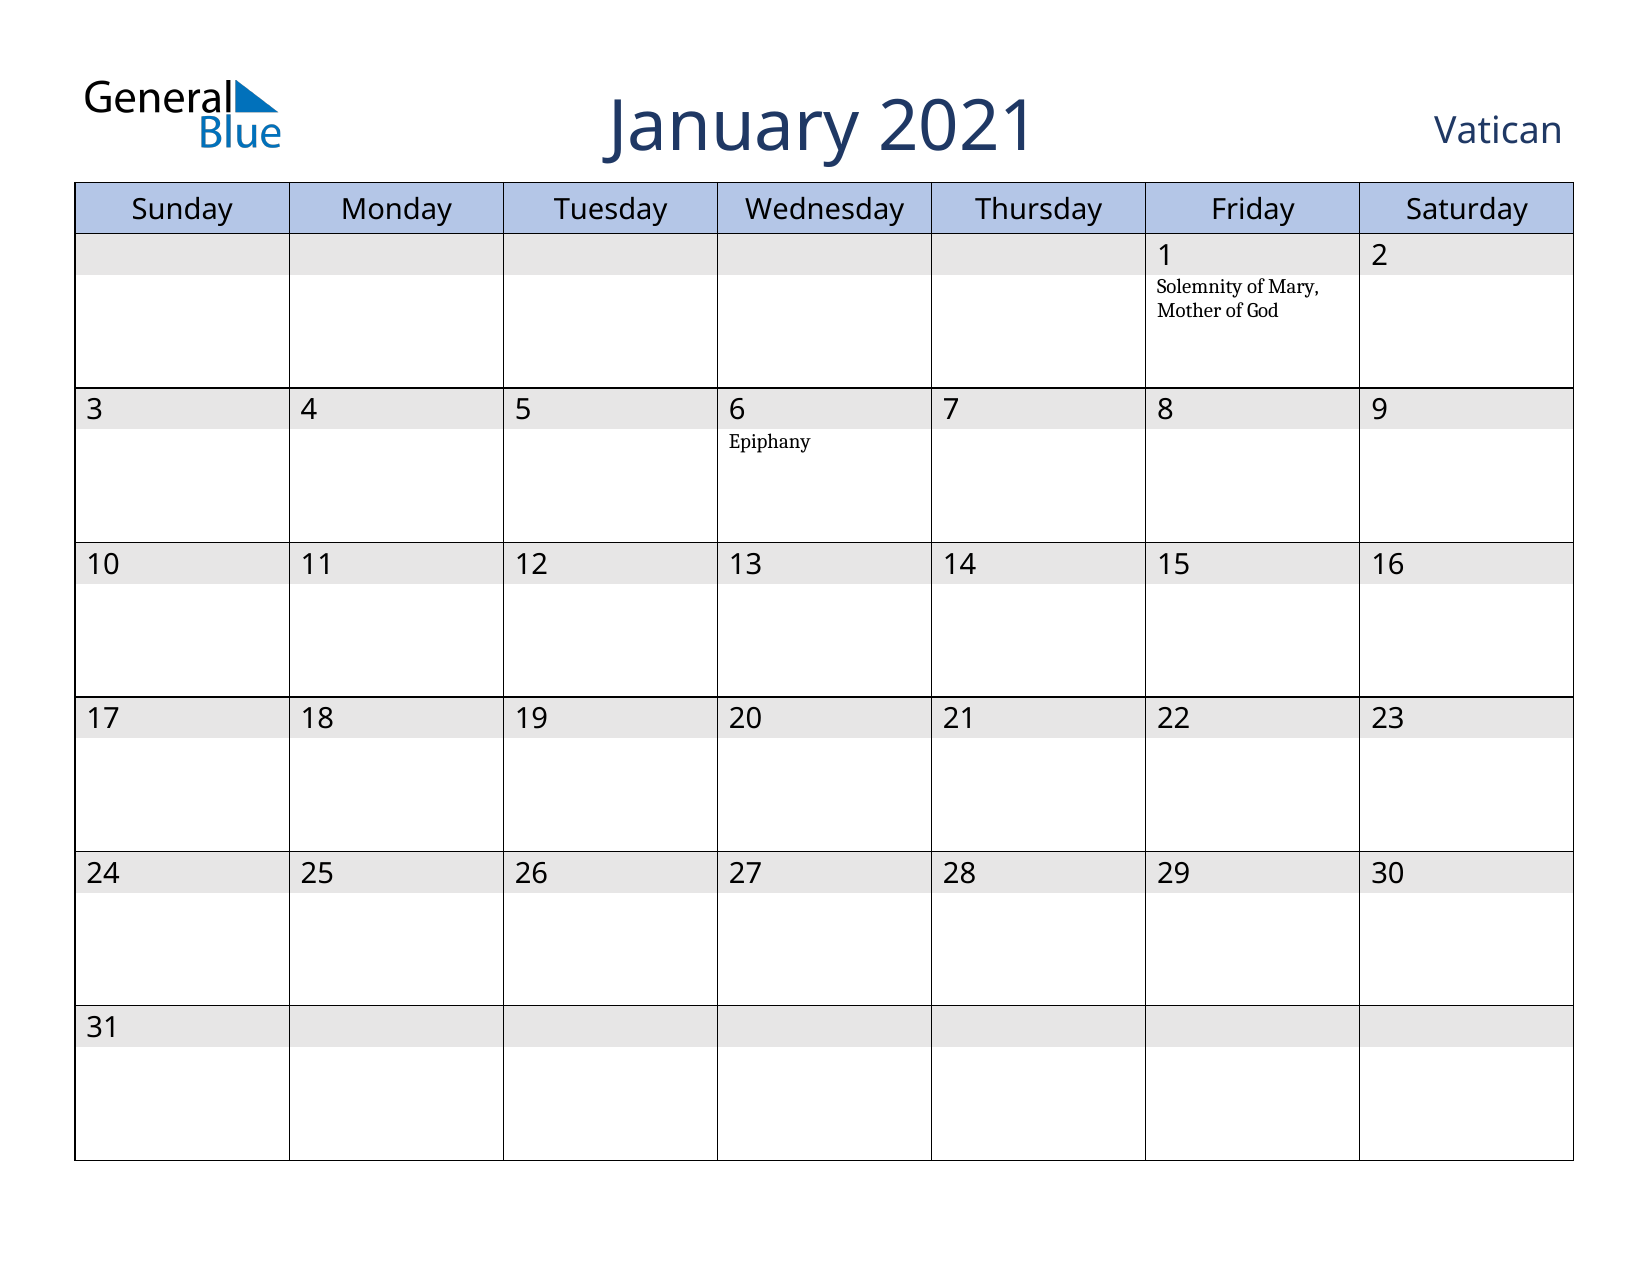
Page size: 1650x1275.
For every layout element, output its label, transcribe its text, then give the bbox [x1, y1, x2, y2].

table_cell [1360, 1047, 1573, 1160]
table_cell 1 [1146, 234, 1359, 275]
table_cell [932, 1006, 1145, 1047]
table_cell [290, 234, 503, 275]
table_cell [1360, 584, 1573, 696]
table_cell Friday [1146, 183, 1359, 233]
table_cell 26 [504, 852, 717, 893]
table_cell 8 [1146, 389, 1359, 429]
table_cell [1146, 584, 1359, 696]
table_cell 16 [1360, 543, 1573, 584]
table_cell [718, 1047, 931, 1160]
table_cell [932, 738, 1145, 851]
table_cell 28 [932, 852, 1145, 893]
table_cell 25 [290, 852, 503, 893]
table_cell [932, 1047, 1145, 1160]
table_cell [718, 738, 931, 851]
table_cell 4 [290, 389, 503, 429]
table_cell 7 [932, 389, 1145, 429]
table_cell 17 [76, 698, 289, 738]
table_cell [76, 1047, 289, 1160]
table_cell [290, 1047, 503, 1160]
table_cell 20 [718, 698, 931, 738]
table_cell Tuesday [504, 183, 717, 233]
table_cell 27 [718, 852, 931, 893]
table_cell 2 [1360, 234, 1573, 275]
table_cell [76, 893, 289, 1005]
table_cell [718, 1006, 931, 1047]
table_cell [504, 584, 717, 696]
table_cell Saturday [1360, 183, 1573, 233]
table_cell [718, 584, 931, 696]
table_cell [290, 738, 503, 851]
table_cell [504, 738, 717, 851]
table_cell [76, 738, 289, 851]
table_cell [932, 275, 1145, 387]
table_cell [504, 234, 717, 275]
table_cell [1360, 893, 1573, 1005]
table_cell 3 [76, 389, 289, 429]
table_cell [504, 1006, 717, 1047]
table_cell 24 [76, 852, 289, 893]
table_cell [290, 275, 503, 387]
table_cell [1146, 429, 1359, 542]
table_cell 31 [76, 1006, 289, 1047]
table_cell 13 [718, 543, 931, 584]
table_cell [718, 893, 931, 1005]
table_cell [504, 429, 717, 542]
table_cell [932, 429, 1145, 542]
table_cell 12 [504, 543, 717, 584]
table_cell [290, 429, 503, 542]
table_cell 14 [932, 543, 1145, 584]
table_cell 11 [290, 543, 503, 584]
table_cell [290, 893, 503, 1005]
table_cell [76, 429, 289, 542]
table_cell [504, 893, 717, 1005]
table_cell 10 [76, 543, 289, 584]
table_cell [932, 234, 1145, 275]
table_cell 29 [1146, 852, 1359, 893]
table_cell [718, 275, 931, 387]
table_cell Wednesday [718, 183, 931, 233]
table_cell 15 [1146, 543, 1359, 584]
table_cell [1146, 1006, 1359, 1047]
table_cell [504, 275, 717, 387]
table_cell [76, 275, 289, 387]
table_cell Monday [290, 183, 503, 233]
table_header Vatican [1146, 75, 1574, 182]
table_cell [1360, 738, 1573, 851]
table_cell 30 [1360, 852, 1573, 893]
table_cell Solemnity of Mary, Mother of God [1146, 275, 1359, 387]
table_cell [504, 1047, 717, 1160]
table_cell 18 [290, 698, 503, 738]
table_cell [932, 893, 1145, 1005]
table_cell [290, 584, 503, 696]
table_header January 2021 [503, 75, 1146, 182]
table_cell [1360, 1006, 1573, 1047]
table_cell 6 [718, 389, 931, 429]
table_cell 19 [504, 698, 717, 738]
table_cell [76, 584, 289, 696]
table_cell [76, 234, 289, 275]
table_cell [1146, 738, 1359, 851]
table_cell [1360, 429, 1573, 542]
table_cell Sunday [76, 183, 289, 233]
picture [85, 80, 281, 148]
table_cell [1146, 893, 1359, 1005]
table_cell [1146, 1047, 1359, 1160]
table_cell 23 [1360, 698, 1573, 738]
table_cell 21 [932, 698, 1145, 738]
table_cell 5 [504, 389, 717, 429]
table_cell Thursday [932, 183, 1145, 233]
table_cell 22 [1146, 698, 1359, 738]
table_cell [1360, 275, 1573, 387]
table_header [75, 75, 503, 182]
table_cell [932, 584, 1145, 696]
table_cell [718, 234, 931, 275]
table_cell 9 [1360, 389, 1573, 429]
table_cell Epiphany [718, 429, 931, 542]
table_cell [290, 1006, 503, 1047]
